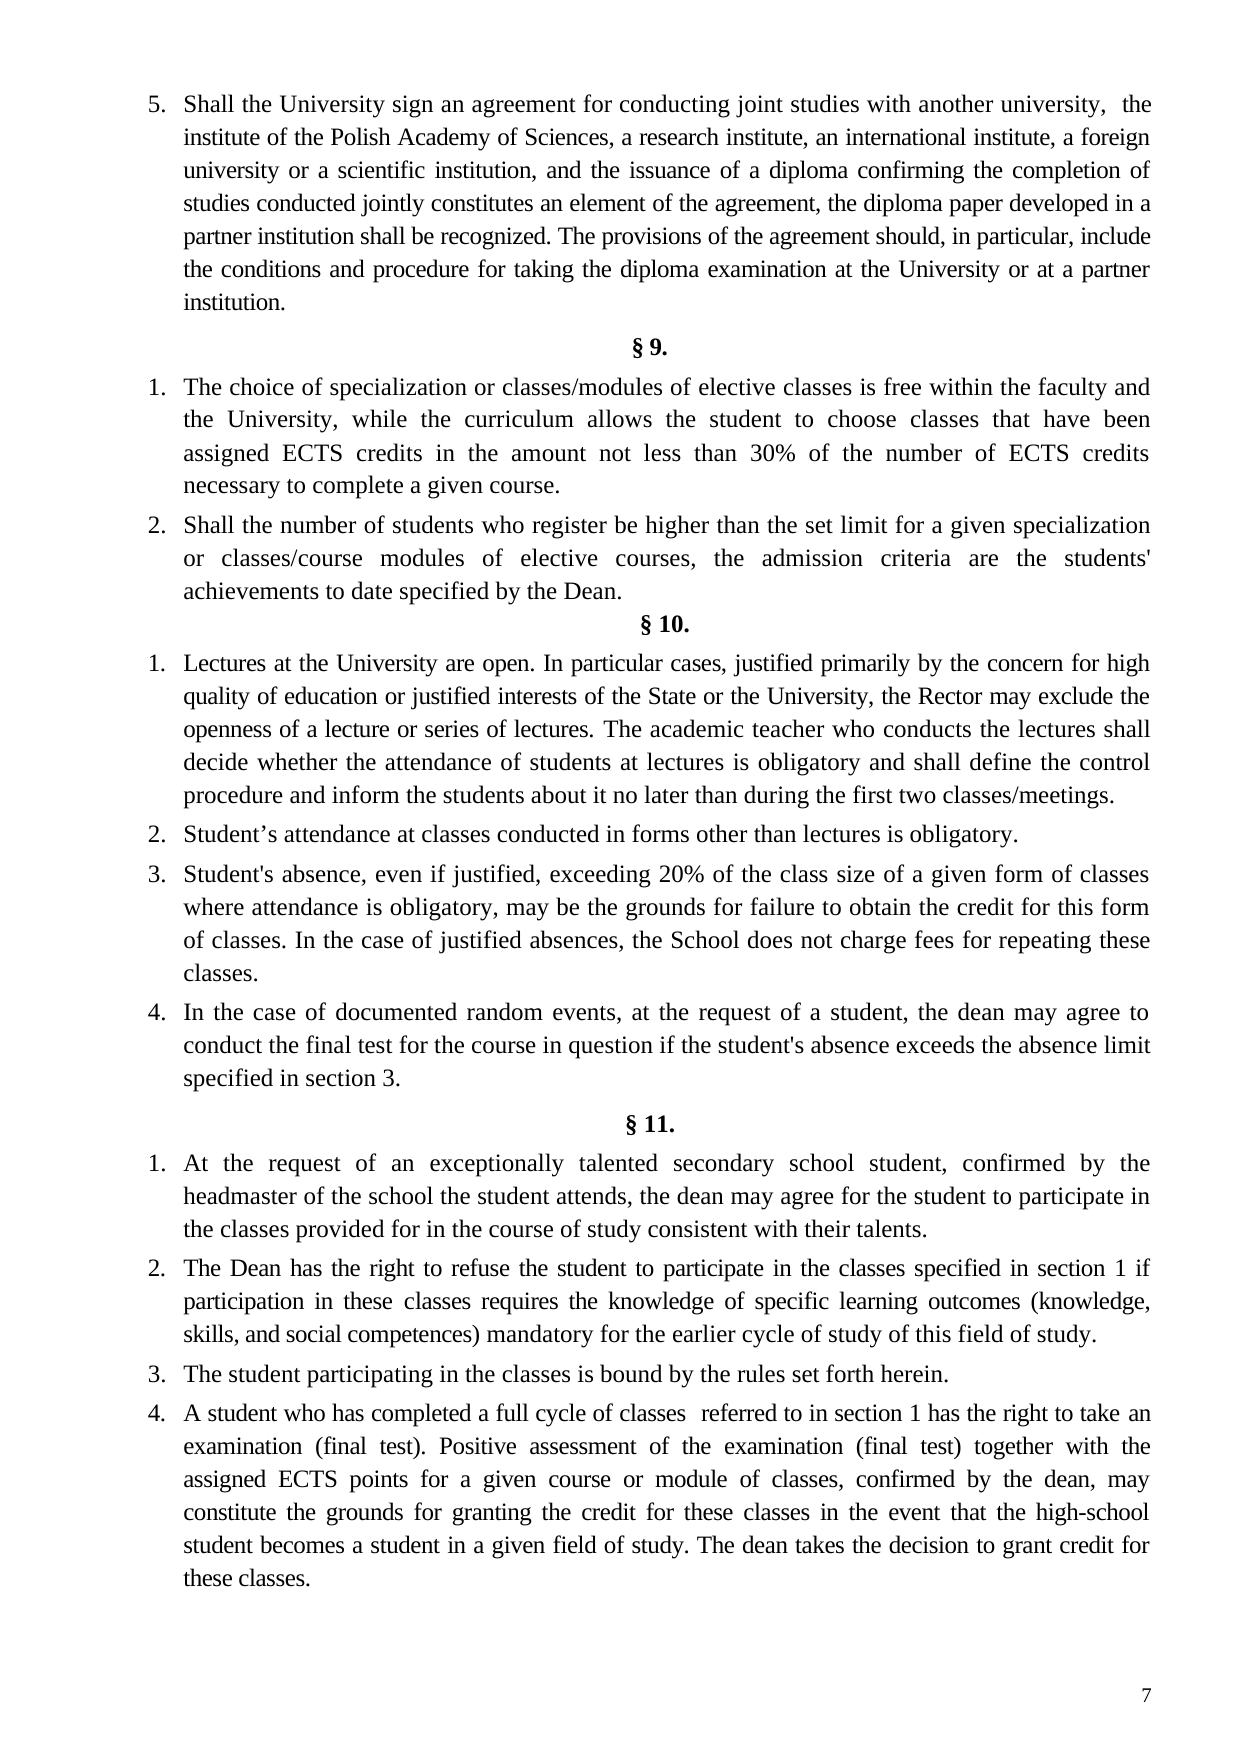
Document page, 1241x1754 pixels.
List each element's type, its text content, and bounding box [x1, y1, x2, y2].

text § 10. [177, 609, 1152, 638]
list Lectures at the University are open. In particular cases, justified primarily by the concern for high quality of education or justified interests of the State or the University, the Rector may exclude the openness of a lecture or series of lectures. The academic teacher who conducts the lectures shall decide whether the attendance of students at lectures is obligatory and shall define the control procedure and inform the students about it no later than during the first two classes/meetings. [148, 648, 1152, 809]
text § 9. [148, 332, 1152, 361]
list In the case of documented random events, at the request of a student, the dean may agree to conduct the final test for the course in question if the student's absence exceeds the absence limit specified in section 3. [148, 997, 1152, 1092]
list Student's absence, even if justified, exceeding 20% of the class size of a given form of classes where attendance is obligatory, may be the grounds for failure to obtain the credit for this form of classes. In the case of justified absences, the School does not charge fees for repeating these classes. [148, 859, 1152, 987]
list Shall the University sign an agreement for conducting joint studies with another university, the institute of the Polish Academy of Sciences, a research institute, an international institute, a foreign university or a scientific institution, and the issuance of a diploma confirming the completion of studies conducted jointly constitutes an element of the agreement, the diploma paper developed in a partner institution shall be recognized. The provisions of the agreement should, in particular, include the conditions and procedure for taking the diploma examination at the University or at a partner institution. [148, 89, 1152, 316]
list The Dean has the right to refuse the student to participate in the classes specified in section 1 if participation in these classes requires the knowledge of specific learning outcomes (knowledge, skills, and social competences) mandatory for the earlier cycle of study of this field of study. [148, 1253, 1152, 1348]
list The choice of specialization or classes/modules of elective classes is free within the faculty and the University, while the curriculum allows the student to choose classes that have been assigned ECTS credits in the amount not less than 30% of the number of ECTS credits necessary to complete a given course. [148, 372, 1152, 499]
list At the request of an exceptionally talented secondary school student, confirmed by the headmaster of the school the student attends, the dean may agree for the student to participate in the classes provided for in the course of study consistent with their talents. [148, 1148, 1152, 1243]
list A student who has completed a full cycle of classes referred to in section 1 has the right to take an examination (final test). Positive assessment of the examination (final test) together with the assigned ECTS points for a given course or module of classes, confirmed by the dean, may constitute the grounds for granting the credit for these classes in the event that the high-school student becomes a student in a given field of study. The dean takes the decision to grant credit for these classes. [148, 1398, 1152, 1592]
list Student’s attendance at classes conducted in forms other than lectures is obligatory. [148, 819, 1152, 848]
list Shall the number of students who register be higher than the set limit for a given specialization or classes/course modules of elective courses, the admission criteria are the students' achievements to date specified by the Dean. [148, 510, 1152, 605]
list The student participating in the classes is bound by the rules set forth herein. [148, 1359, 1152, 1387]
text § 11. [148, 1109, 1152, 1137]
